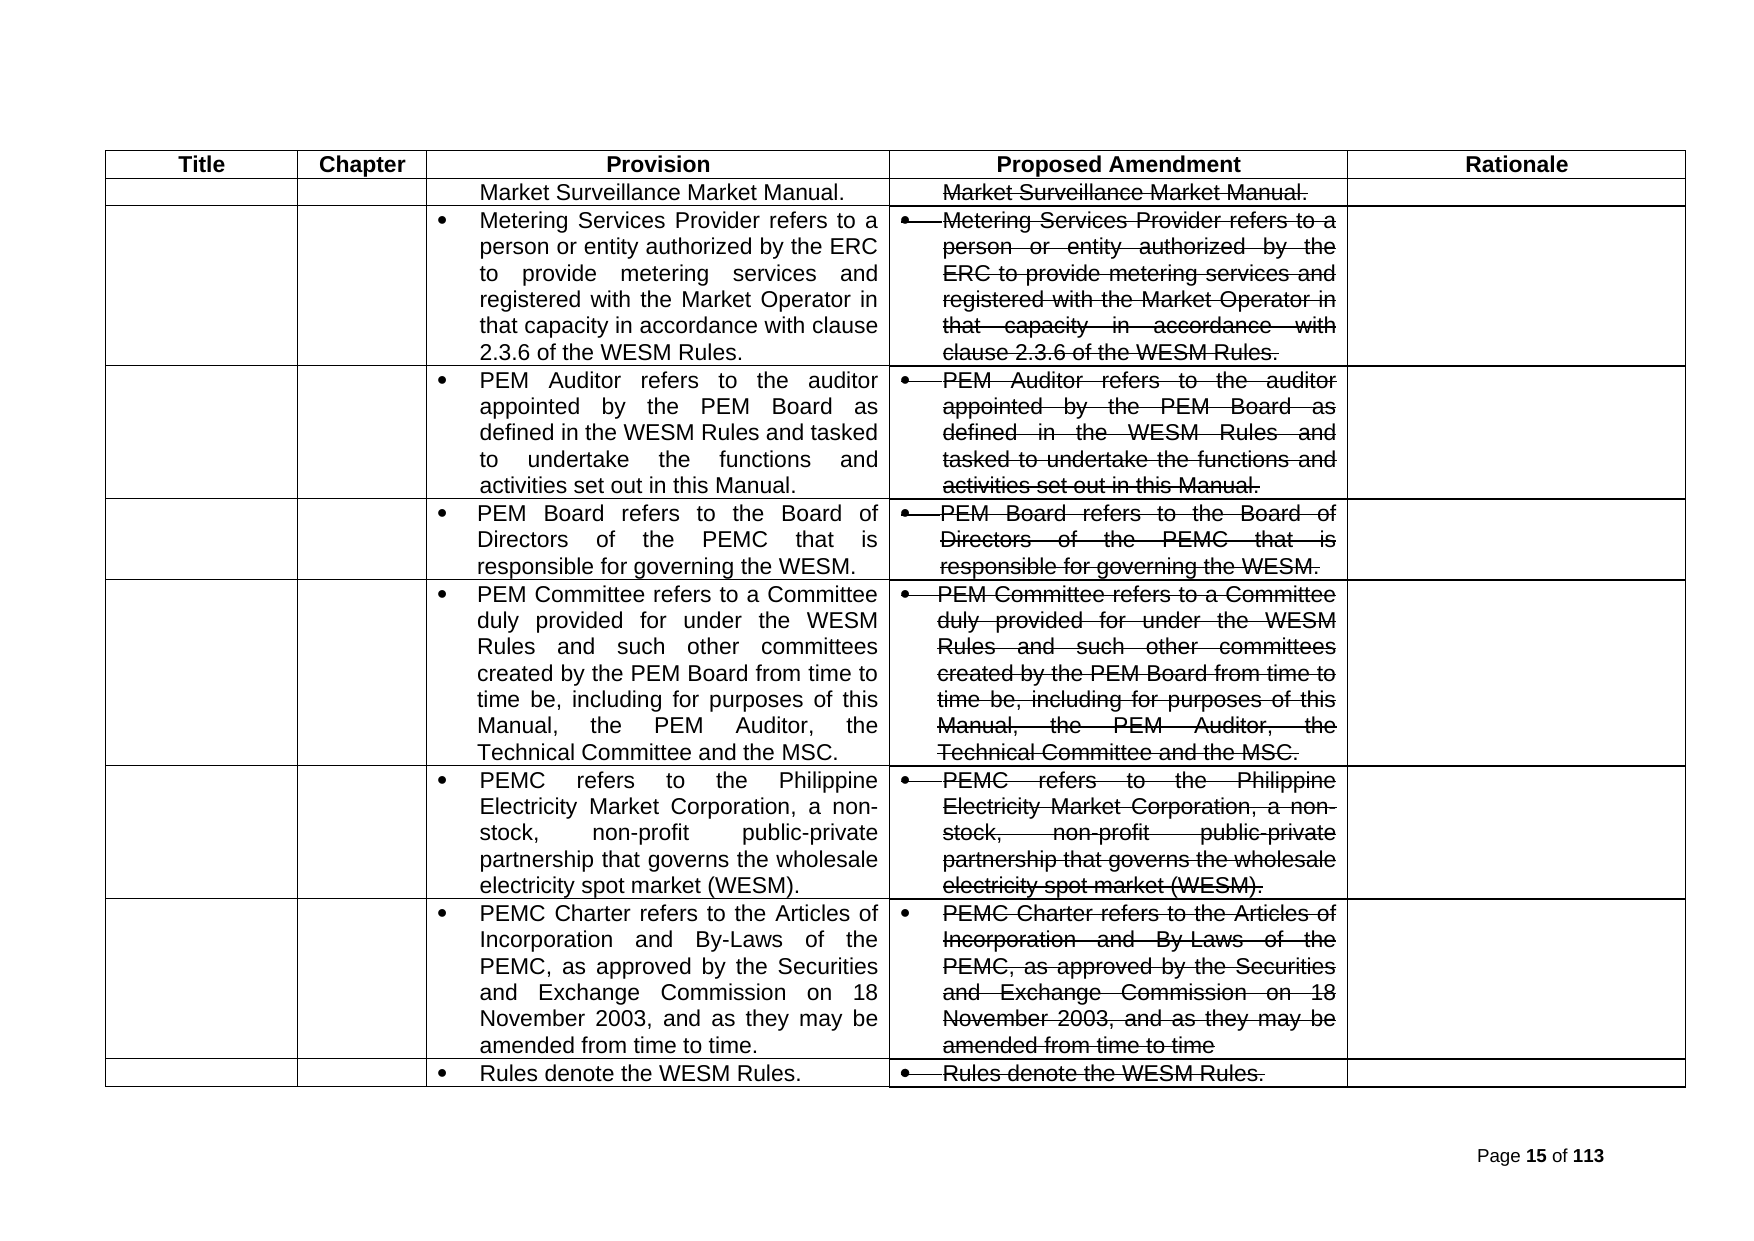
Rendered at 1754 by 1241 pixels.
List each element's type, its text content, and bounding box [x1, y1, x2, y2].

table_header Provision [427, 151, 889, 177]
table_cell [106, 206, 297, 365]
table_header Rationale [1348, 151, 1685, 177]
table_cell PEMC Charter refers to the Articles of Incorporation and By-Laws of the PEMC, as approved by the Securities and Exchange Commission on 18 November 2003, and as they may be amended from time to time [890, 900, 1347, 1058]
table_cell [298, 1059, 426, 1086]
table_cell [106, 766, 297, 898]
table_header Proposed Amendment [890, 151, 1347, 177]
table_cell [1348, 500, 1685, 579]
table_cell PEM Auditor refers to the auditor appointed by the PEM Board as defined in the WESM Rules and tasked to undertake the functions and activities set out in this Manual. [427, 366, 889, 498]
table_cell [298, 179, 426, 205]
table_cell PEM Committee refers to a Committee duly provided for under the WESM Rules and such other committees created by the PEM Board from time to time be, including for purposes of this Manual, the PEM Auditor, the Technical Committee and the MSC. [890, 581, 1347, 765]
table_cell [106, 1059, 297, 1086]
table_cell [106, 499, 297, 579]
table_cell PEMC refers to the Philippine Electricity Market Corporation, a non-stock, non-profit public-private partnership that governs the wholesale electricity spot market (WESM). [890, 767, 1347, 898]
table_cell [298, 580, 426, 765]
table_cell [890, 179, 1347, 205]
table_cell [298, 899, 426, 1058]
table_cell PEM Auditor refers to the auditor appointed by the PEM Board as defined in the WESM Rules and tasked to undertake the functions and activities set out in this Manual. [890, 367, 1347, 498]
table_cell [1348, 767, 1685, 898]
table_cell [298, 206, 426, 365]
table_cell [106, 580, 297, 765]
table_cell Metering Services Provider refers to a person or entity authorized by the ERC to provide metering services and registered with the Market Operator in that capacity in accordance with clause 2.3.6 of the WESM Rules. [427, 206, 889, 365]
table_cell PEMC Charter refers to the Articles of Incorporation and By-Laws of the PEMC, as approved by the Securities and Exchange Commission on 18 November 2003, and as they may be amended from time to time. [427, 899, 889, 1058]
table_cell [427, 179, 889, 205]
table_header Chapter [298, 151, 426, 177]
table_cell Metering Services Provider refers to a person or entity authorized by the ERC to provide metering services and registered with the Market Operator in that capacity in accordance with clause 2.3.6 of the WESM Rules. [890, 207, 1347, 365]
table_cell Rules denote the WESM Rules. [427, 1059, 889, 1086]
table_cell [1348, 367, 1685, 498]
table_header Title [106, 151, 297, 177]
table_cell [298, 766, 426, 898]
table_cell PEM Board refers to the Board of Directors of the PEMC that is responsible for governing the WESM. [890, 500, 1347, 579]
table_cell PEMC refers to the Philippine Electricity Market Corporation, a non-stock, non-profit public-private partnership that governs the wholesale electricity spot market (WESM). [427, 766, 889, 898]
table_cell PEM Board refers to the Board of Directors of the PEMC that is responsible for governing the WESM. [427, 499, 889, 579]
table_cell [106, 366, 297, 498]
table_cell [1348, 1060, 1685, 1086]
table_cell [298, 499, 426, 579]
table_cell [1348, 581, 1685, 765]
table_cell PEM Committee refers to a Committee duly provided for under the WESM Rules and such other committees created by the PEM Board from time to time be, including for purposes of this Manual, the PEM Auditor, the Technical Committee and the MSC. [427, 580, 889, 765]
table_cell [1348, 900, 1685, 1058]
table_cell [298, 366, 426, 498]
table_cell Rules denote the WESM Rules. [890, 1060, 1347, 1086]
table_cell [106, 899, 297, 1058]
table_cell [1348, 207, 1685, 365]
table_cell [106, 179, 297, 205]
table_cell [1348, 179, 1685, 205]
